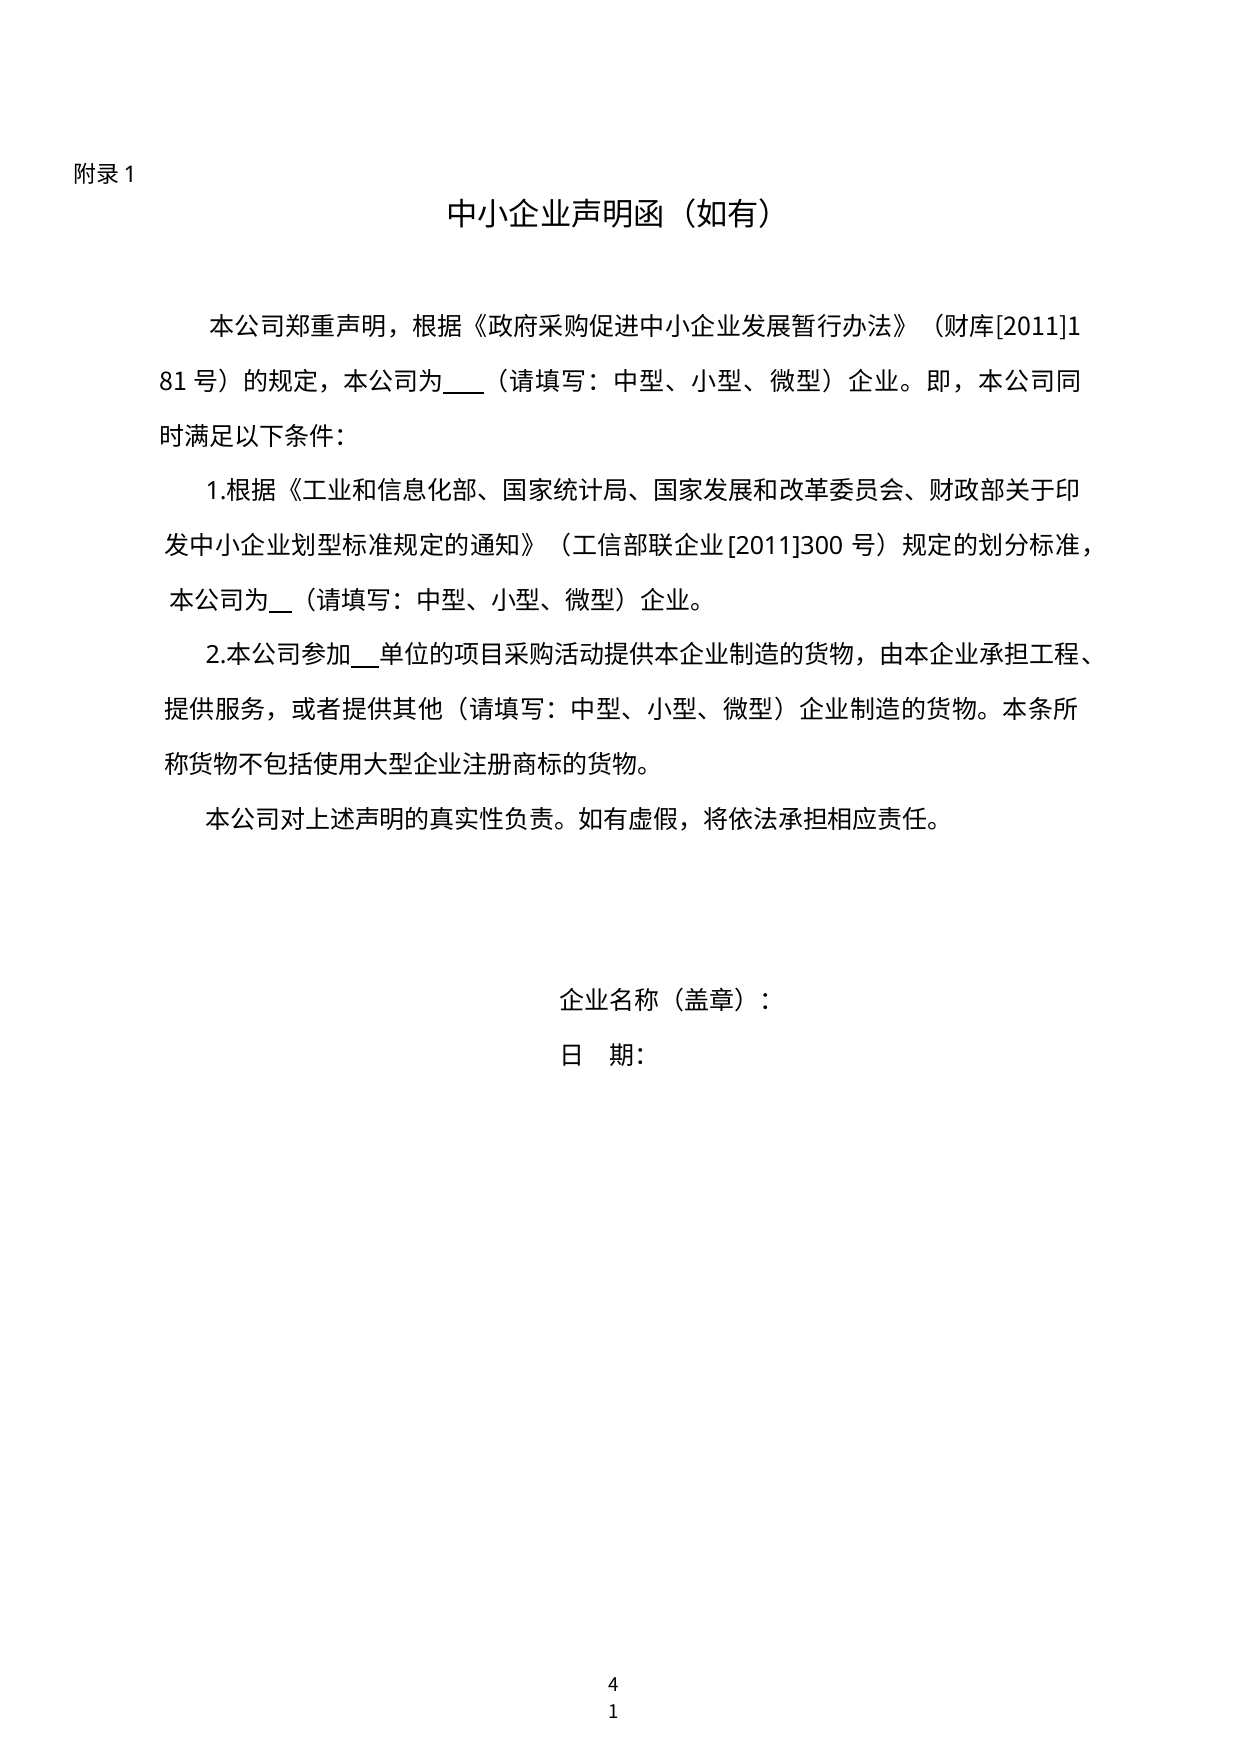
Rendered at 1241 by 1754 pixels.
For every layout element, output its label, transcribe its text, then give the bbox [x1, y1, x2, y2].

text 附录1 [73, 156, 1163, 189]
text 中小企业声明函（如有） [73, 189, 1163, 235]
text 本公司郑重声明，根据《政府采购促进中小企业发展暂行办法》（财库[2011]181 号）的规定，本公司为 （请填写：中型、小型、微型）企业。即，本公司同时满足以下条件： [159, 307, 1081, 452]
text 企业名称（盖章）： 日 期： [559, 980, 785, 1071]
list 本公司对上述声明的真实性负责。如有虚假，将依法承担相应责任。 [164, 799, 1081, 835]
list 1.根据《工业和信息化部、国家统计局、国家发展和改革委员会、财政部关于印发中小企业划型标准规定的通知》（工信部联企业[2011]300 号）规定的划分标准， 本公司为 （请填写：中型、小型、微型）企业。 [164, 471, 1081, 616]
list 2.本公司参加 单位的项目采购活动提供本企业制造的货物，由本企业承担工程、提供服务，或者提供其他（请填写：中型、小型、微型）企业制造的货物。本条所称货物不包括使用大型企业注册商标的货物。 [164, 635, 1081, 781]
